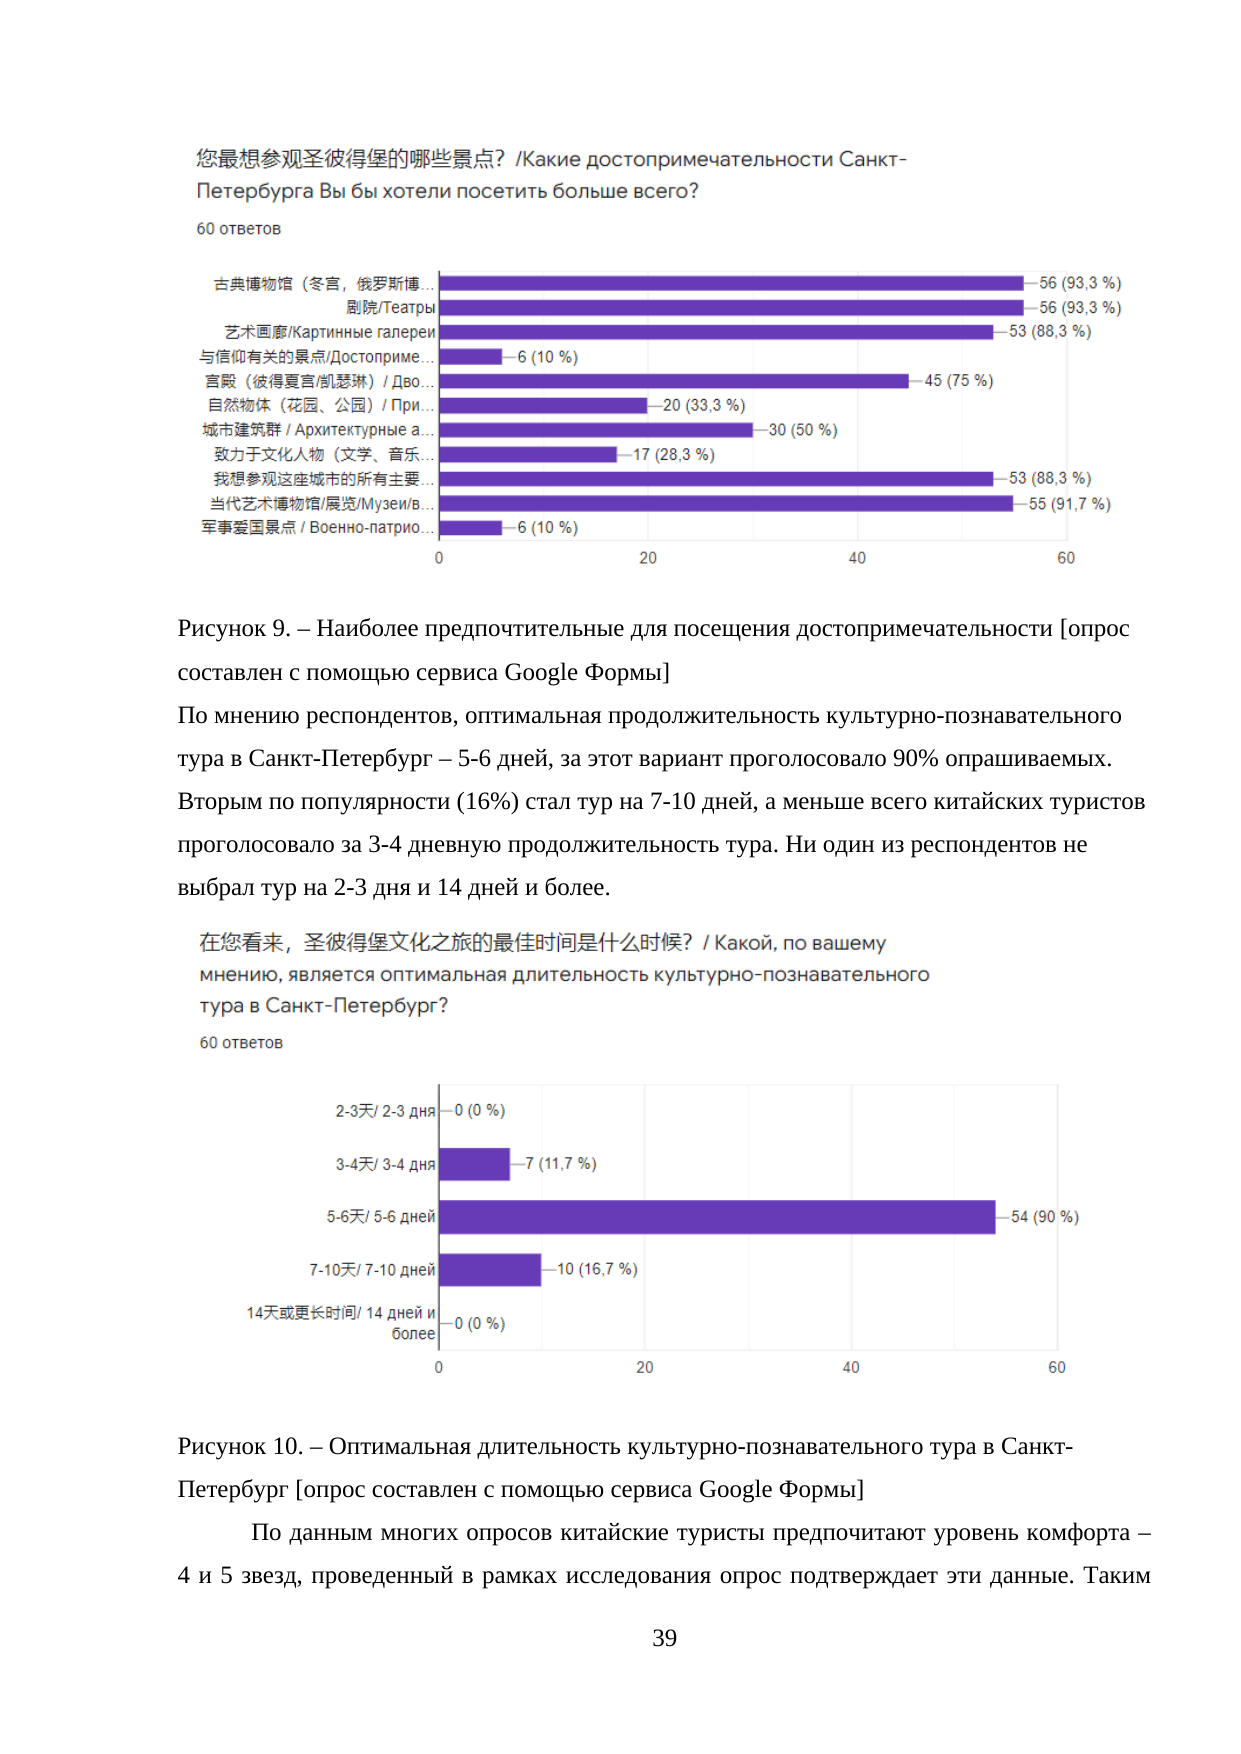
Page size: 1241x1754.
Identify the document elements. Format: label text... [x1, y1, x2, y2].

text По мнению респондентов, оптимальная продолжительность культурно-познавательного тура в Санкт-Петербург – 5-6 дней, за этот вариант проголосовало 90% опрашиваемых. Вторым по популярности (16%) стал тур на 7-10 дней, а меньше всего китайских туристов проголосовало за 3-4 дневную продолжительность тура. Ни один из респондентов не выбрал тур на 2-3 дня и 14 дней и более. [177, 700, 1152, 901]
picture [177, 118, 1152, 600]
picture [177, 915, 1152, 1417]
text Рисунок 9. – Наиболее предпочтительные для посещения достопримечательности [опрос составлен с помощью сервиса Google Формы] [177, 613, 1152, 685]
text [177, 1517, 1152, 1589]
text Рисунок 10. – Оптимальная длительность культурно-познавательного тура в Санкт-Петербург [опрос составлен с помощью сервиса Google Формы] [177, 1417, 1152, 1503]
